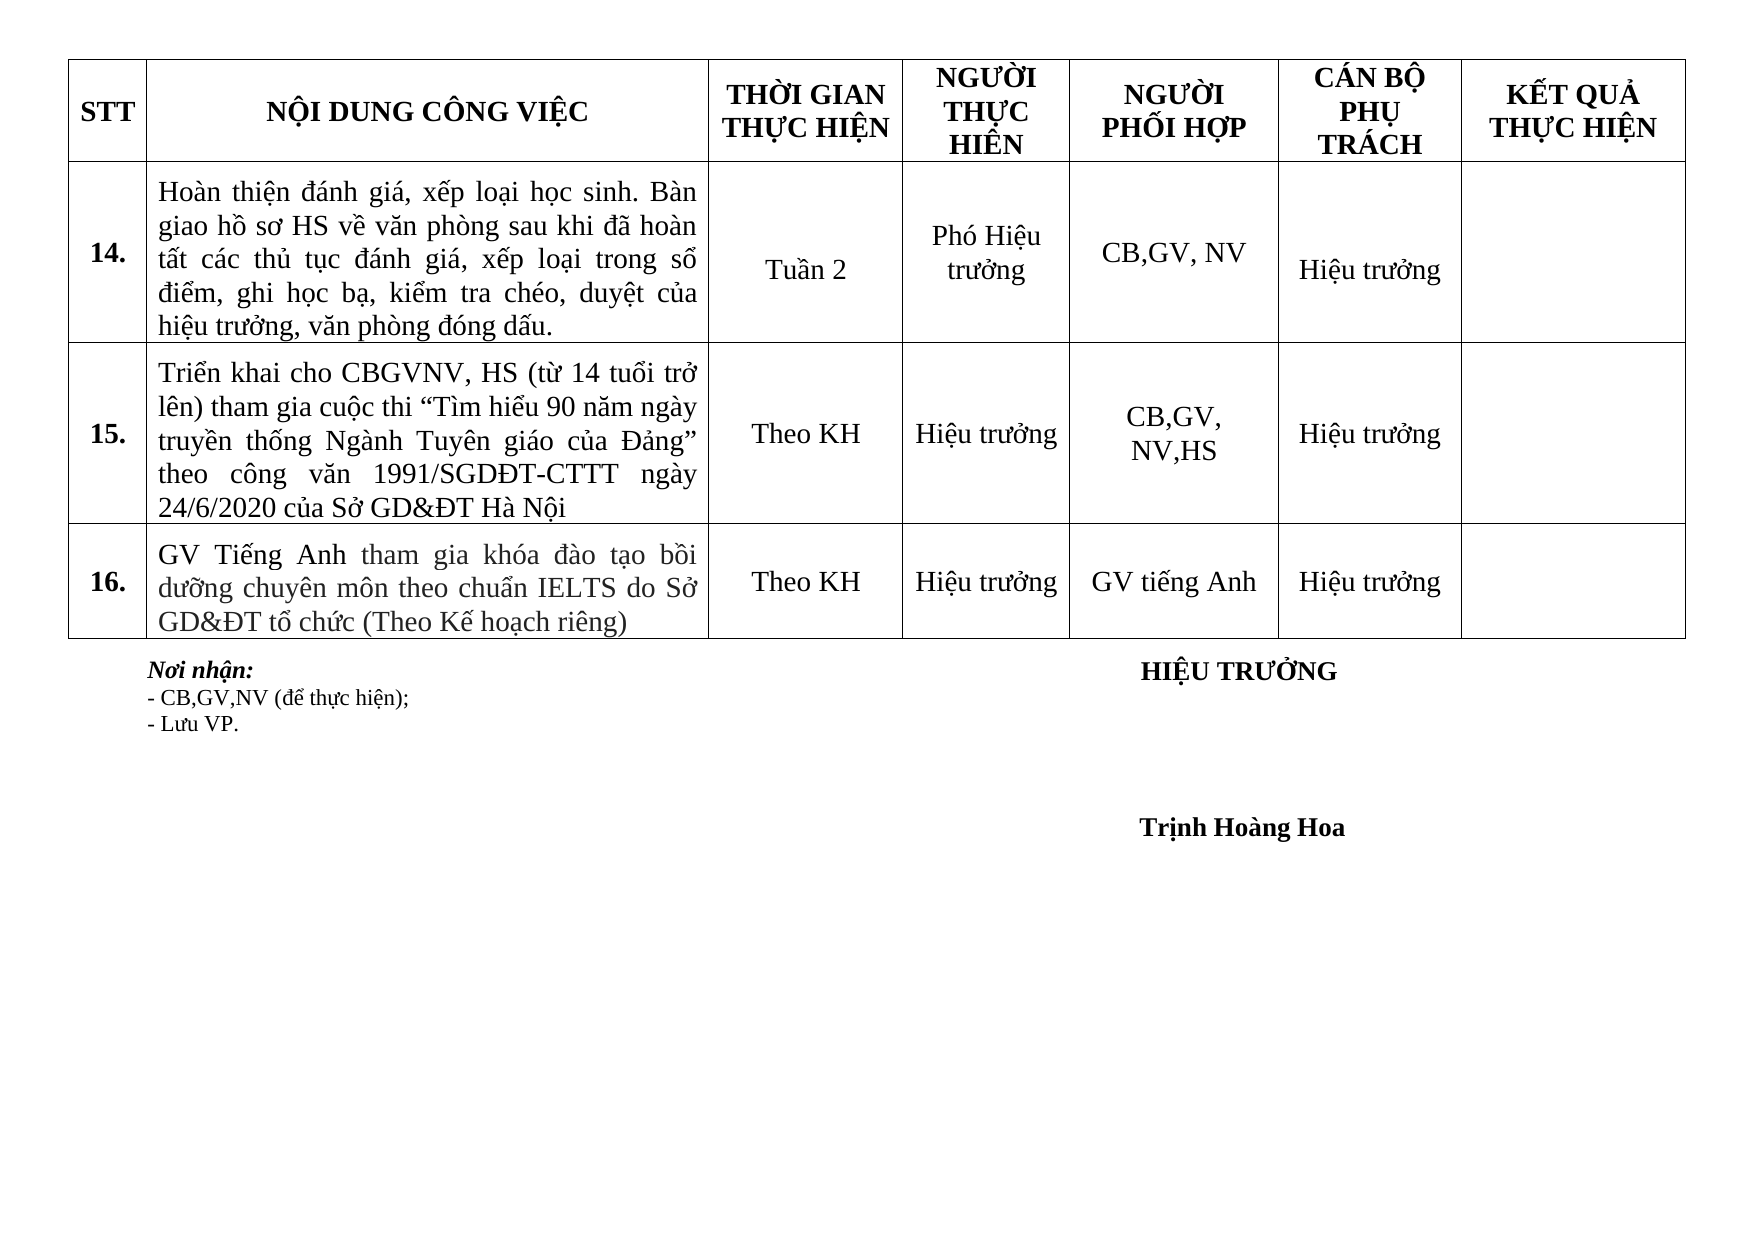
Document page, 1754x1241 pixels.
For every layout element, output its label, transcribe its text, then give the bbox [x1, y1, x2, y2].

table_cell Theo KH [709, 343, 902, 523]
table_cell Tuần 2 [709, 162, 902, 342]
table_header NGƯỜI THỰC HIÊN [903, 60, 1069, 161]
table_cell Hiệu trưởng [903, 343, 1069, 523]
table_header KẾT QUẢ THỰC HIỆN [1462, 60, 1685, 161]
table_header STT [69, 60, 146, 161]
table_header CÁN BỘ PHỤ TRÁCH [1279, 60, 1461, 161]
table_header Nơi nhận: - CB,GV,NV (để thực hiện); - Lưu VP. [136, 655, 925, 943]
table_cell Hiệu trưởng [1279, 524, 1461, 637]
table_cell 16. [69, 524, 146, 637]
table_header THỜI GIAN THỰC HIỆN [709, 60, 902, 161]
table_header NGƯỜI PHỐI HỢP [1070, 60, 1278, 161]
table_cell GV tiếng Anh [1070, 524, 1278, 637]
table_cell CB,GV, NV,HS [1070, 343, 1278, 523]
table_cell Theo KH [709, 524, 902, 637]
table_cell GV Tiếng Anh tham gia khóa đào tạo bồi dưỡng chuyên môn theo chuẩn IELTS do Sở GD&ĐT tổ chức (Theo Kế hoạch riêng) [147, 524, 708, 637]
table_cell 14. [69, 162, 146, 342]
table_cell Hiệu trưởng [903, 524, 1069, 637]
table_cell [1462, 343, 1685, 523]
table_cell Phó Hiệu trưởng [903, 162, 1069, 342]
table_header NỘI DUNG CÔNG VIỆC [147, 60, 708, 161]
table_header HIỆU TRƯỞNG Trịnh Hoàng Hoa [925, 655, 1754, 943]
table_cell 15. [69, 343, 146, 523]
table_cell Hiệu trưởng [1279, 162, 1461, 342]
table_cell Hoàn thiện đánh giá, xếp loại học sinh. Bàn giao hồ sơ HS về văn phòng sau khi đã hoàn tất các thủ tục đánh giá, xếp loại trong sổ điểm, ghi học bạ, kiểm tra chéo, duyệt của hiệu trưởng, văn phòng đóng dấu. [147, 162, 708, 342]
table_cell CB,GV, NV [1070, 162, 1278, 342]
table_cell Triển khai cho CBGVNV, HS (từ 14 tuổi trở lên) tham gia cuộc thi “Tìm hiểu 90 năm ngày truyền thống Ngành Tuyên giáo của Đảng” theo công văn 1991/SGDĐT-CTTT ngày 24/6/2020 của Sở GD&ĐT Hà Nội [147, 343, 708, 523]
table_cell Hiệu trưởng [1279, 343, 1461, 523]
table_cell [1462, 524, 1685, 637]
table_cell [1462, 162, 1685, 342]
